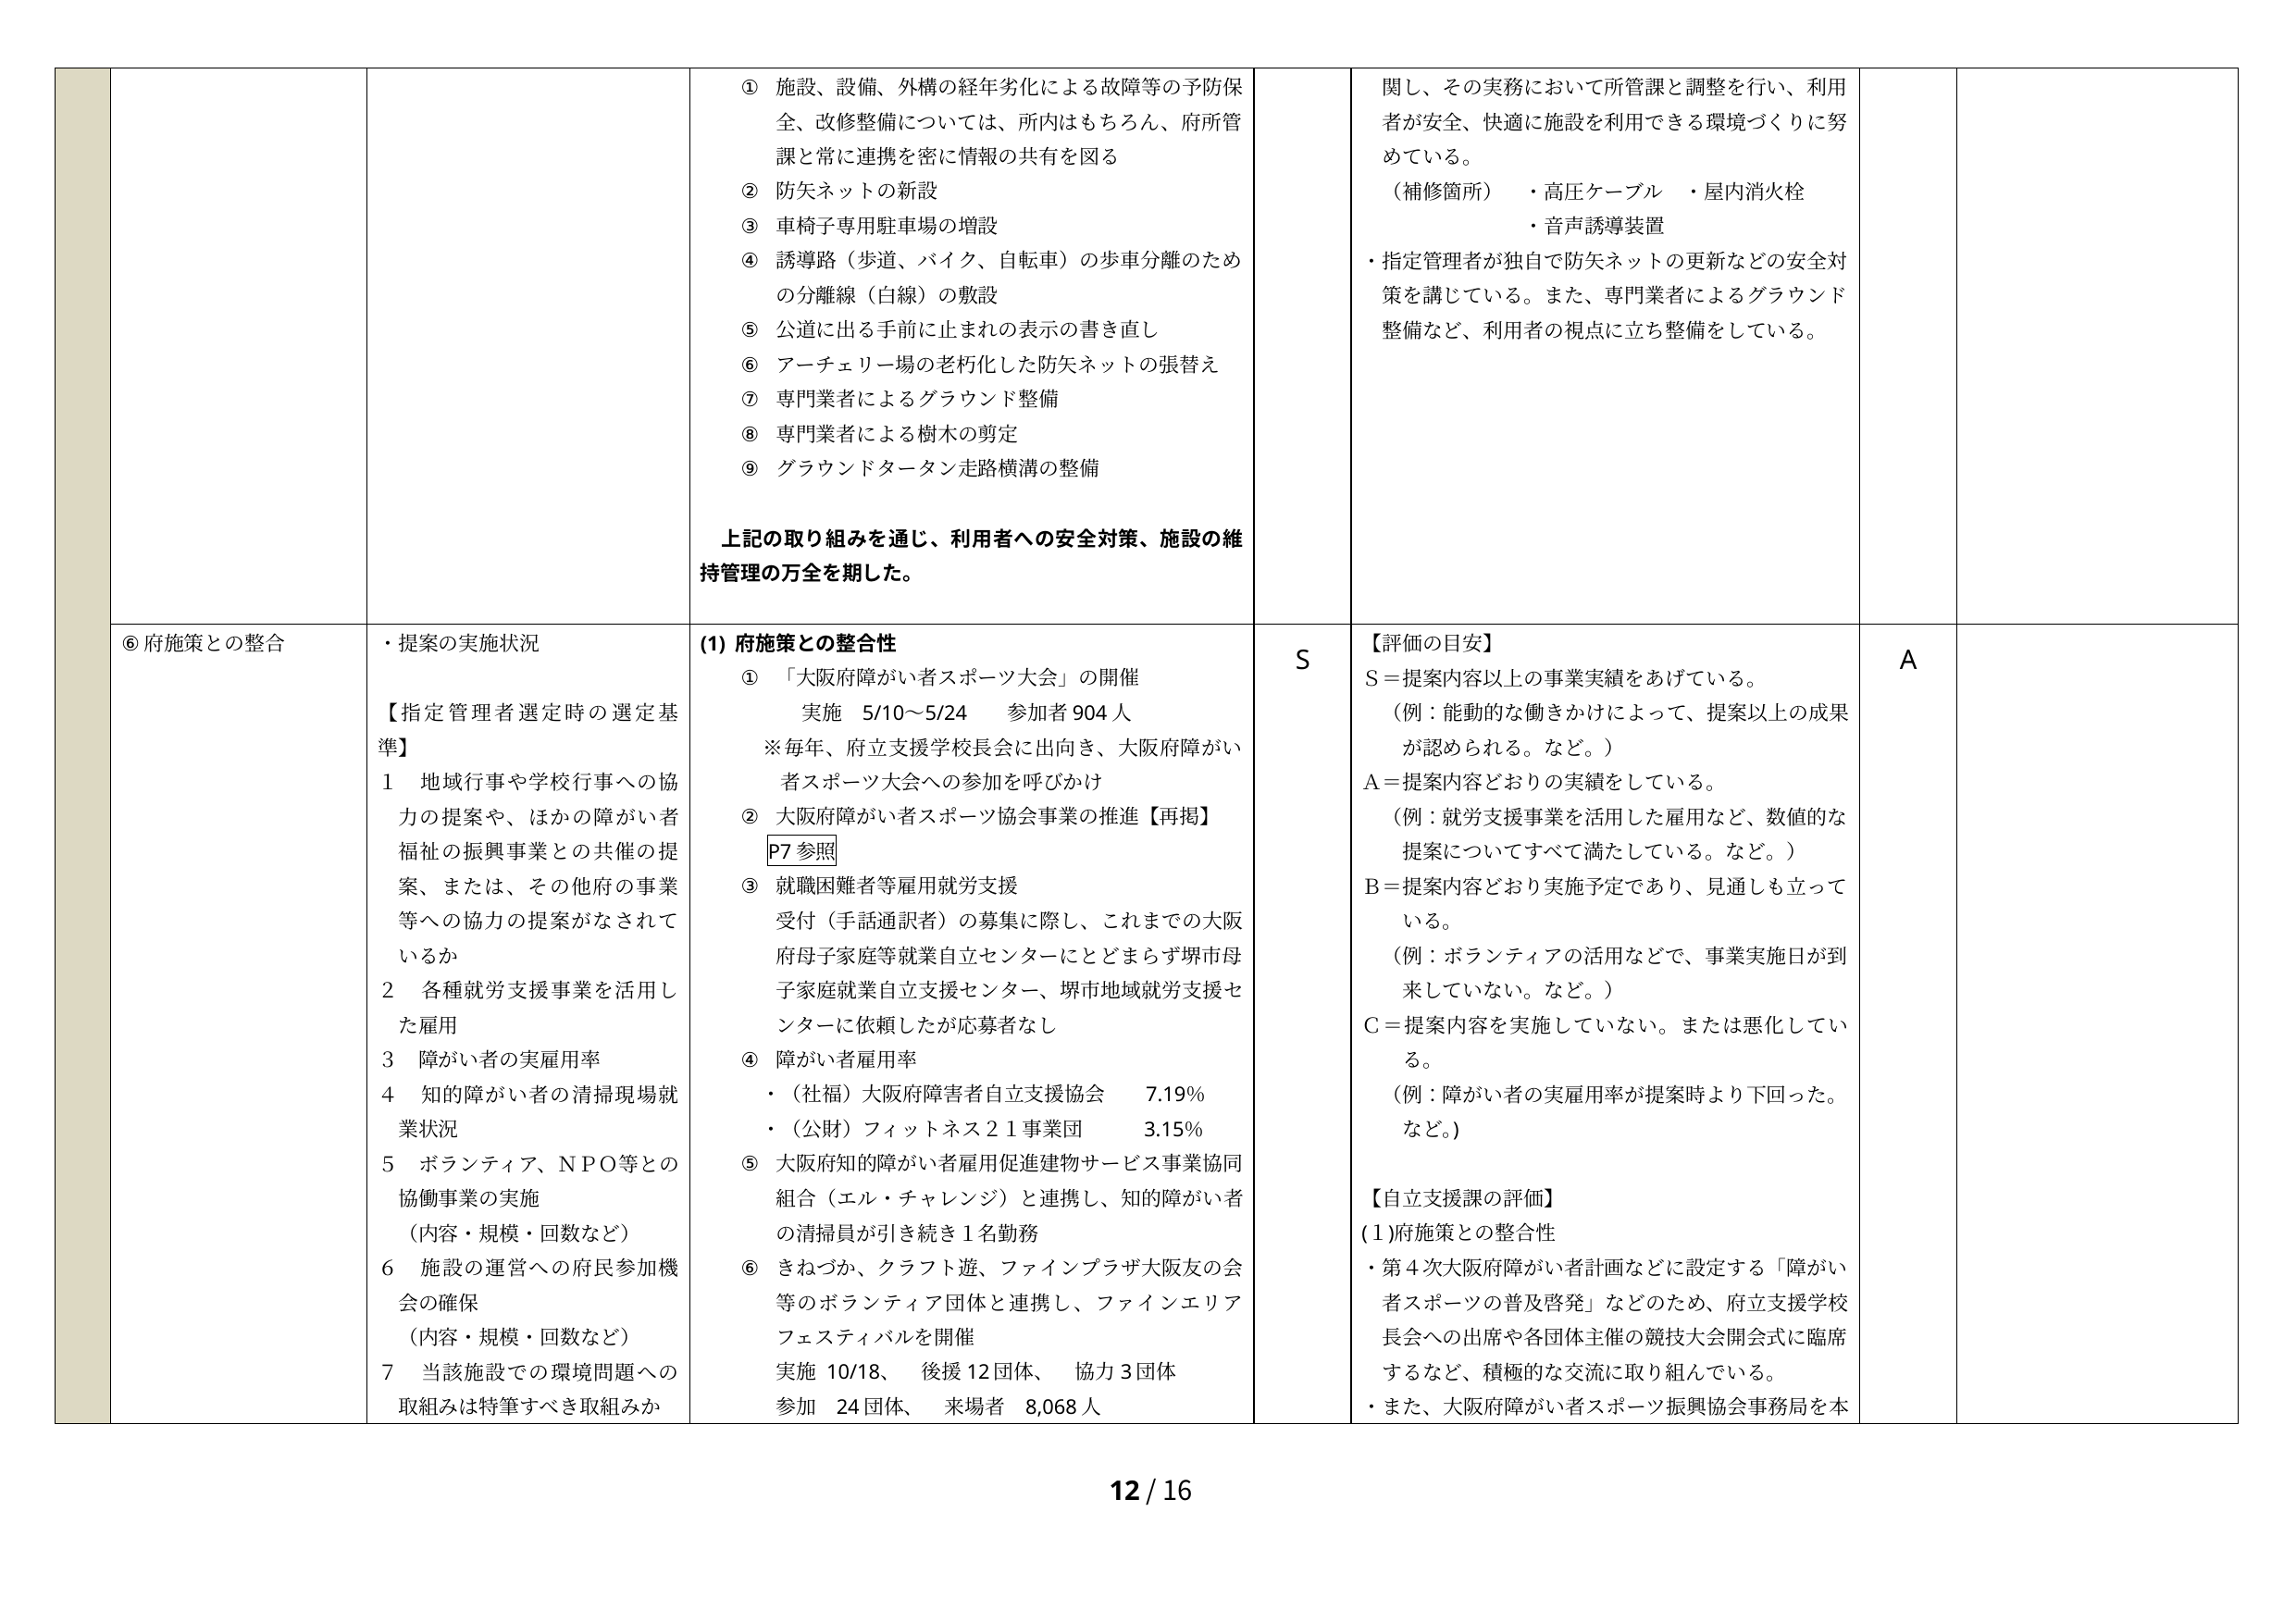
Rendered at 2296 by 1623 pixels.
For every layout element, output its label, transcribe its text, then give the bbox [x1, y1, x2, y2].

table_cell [1352, 625, 1859, 1423]
table_cell S [1255, 68, 1350, 624]
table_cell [1352, 68, 1859, 624]
table_cell A [1860, 68, 1956, 624]
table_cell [690, 68, 1253, 624]
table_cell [690, 625, 1253, 1423]
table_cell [367, 68, 689, 624]
table_cell S [1255, 625, 1350, 1423]
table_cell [1957, 68, 2238, 624]
table_cell ⑥府施策との整合 [111, 625, 366, 1423]
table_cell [111, 68, 366, 624]
table_cell A [1860, 625, 1956, 1423]
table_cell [367, 625, 689, 1423]
table_cell [1957, 625, 2238, 1423]
